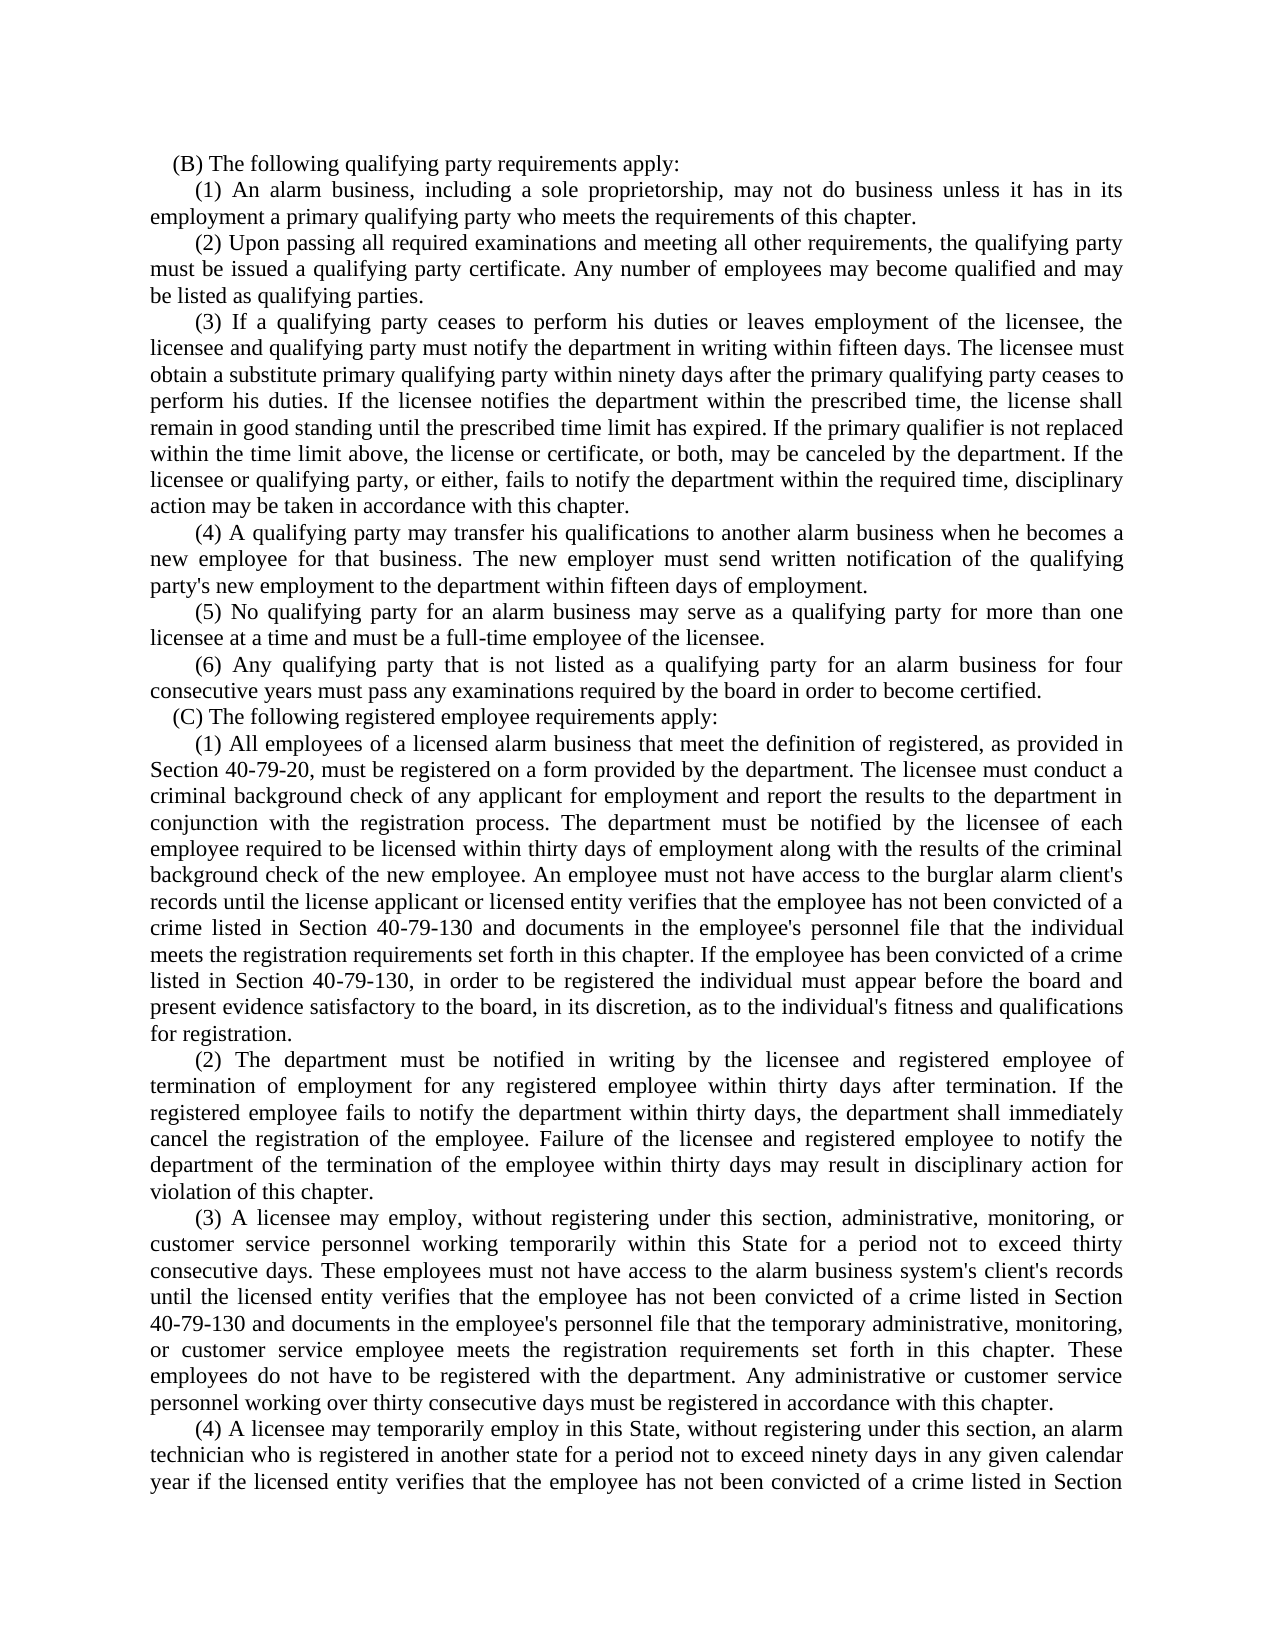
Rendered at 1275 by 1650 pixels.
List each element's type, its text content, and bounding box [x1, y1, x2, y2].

text (5) No qualifying party for an alarm business may serve as a qualifying party for more than one licensee at a time and must be a full-time employee of the licensee. [150, 598, 1125, 651]
text (2) The department must be notified in writing by the licensee and registered employee of termination of employment for any registered employee within thirty days after termination. If the registered employee fails to notify the department within thirty days, the department shall immediately cancel the registration of the employee. Failure of the licensee and registered employee to notify the department of the termination of the employee within thirty days may result in disciplinary action for violation of this chapter. [150, 1046, 1125, 1204]
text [150, 1415, 1125, 1494]
text (6) Any qualifying party that is not listed as a qualifying party for an alarm business for four consecutive years must pass any examinations required by the board in order to become certified. [150, 651, 1125, 703]
text (1) An alarm business, including a sole proprietorship, may not do business unless it has in its employment a primary qualifying party who meets the requirements of this chapter. [150, 176, 1125, 229]
text (2) Upon passing all required examinations and meeting all other requirements, the qualifying party must be issued a qualifying party certificate. Any number of employees may become qualified and may be listed as qualifying parties. [150, 229, 1125, 308]
text (4) A qualifying party may transfer his qualifications to another alarm business when he becomes a new employee for that business. The new employer must send written notification of the qualifying party's new employment to the department within fifteen days of employment. [150, 519, 1125, 598]
text (C) The following registered employee requirements apply: [150, 703, 1125, 730]
text (3) A licensee may employ, without registering under this section, administrative, monitoring, or customer service personnel working temporarily within this State for a period not to exceed thirty consecutive days. These employees must not have access to the alarm business system's client's records until the licensed entity verifies that the employee has not been convicted of a crime listed in Section 40-79-130 and documents in the employee's personnel file that the temporary administrative, monitoring, or customer service employee meets the registration requirements set forth in this chapter. These employees do not have to be registered with the department. Any administrative or customer service personnel working over thirty consecutive days must be registered in accordance with this chapter. [150, 1204, 1125, 1415]
text (1) All employees of a licensed alarm business that meet the definition of registered, as provided in Section 40-79-20, must be registered on a form provided by the department. The licensee must conduct a criminal background check of any applicant for employment and report the results to the department in conjunction with the registration process. The department must be notified by the licensee of each employee required to be licensed within thirty days of employment along with the results of the criminal background check of the new employee. An employee must not have access to the burglar alarm client's records until the license applicant or licensed entity verifies that the employee has not been convicted of a crime listed in Section 40-79-130 and documents in the employee's personnel file that the individual meets the registration requirements set forth in this chapter. If the employee has been convicted of a crime listed in Section 40-79-130, in order to be registered the individual must appear before the board and present evidence satisfactory to the board, in its discretion, as to the individual's fitness and qualifications for registration. [150, 730, 1125, 1046]
text (B) The following qualifying party requirements apply: [150, 150, 1125, 176]
text (3) If a qualifying party ceases to perform his duties or leaves employment of the licensee, the licensee and qualifying party must notify the department in writing within fifteen days. The licensee must obtain a substitute primary qualifying party within ninety days after the primary qualifying party ceases to perform his duties. If the licensee notifies the department within the prescribed time, the license shall remain in good standing until the prescribed time limit has expired. If the primary qualifier is not replaced within the time limit above, the license or certificate, or both, may be canceled by the department. If the licensee or qualifying party, or either, fails to notify the department within the required time, disciplinary action may be taken in accordance with this chapter. [150, 308, 1125, 519]
